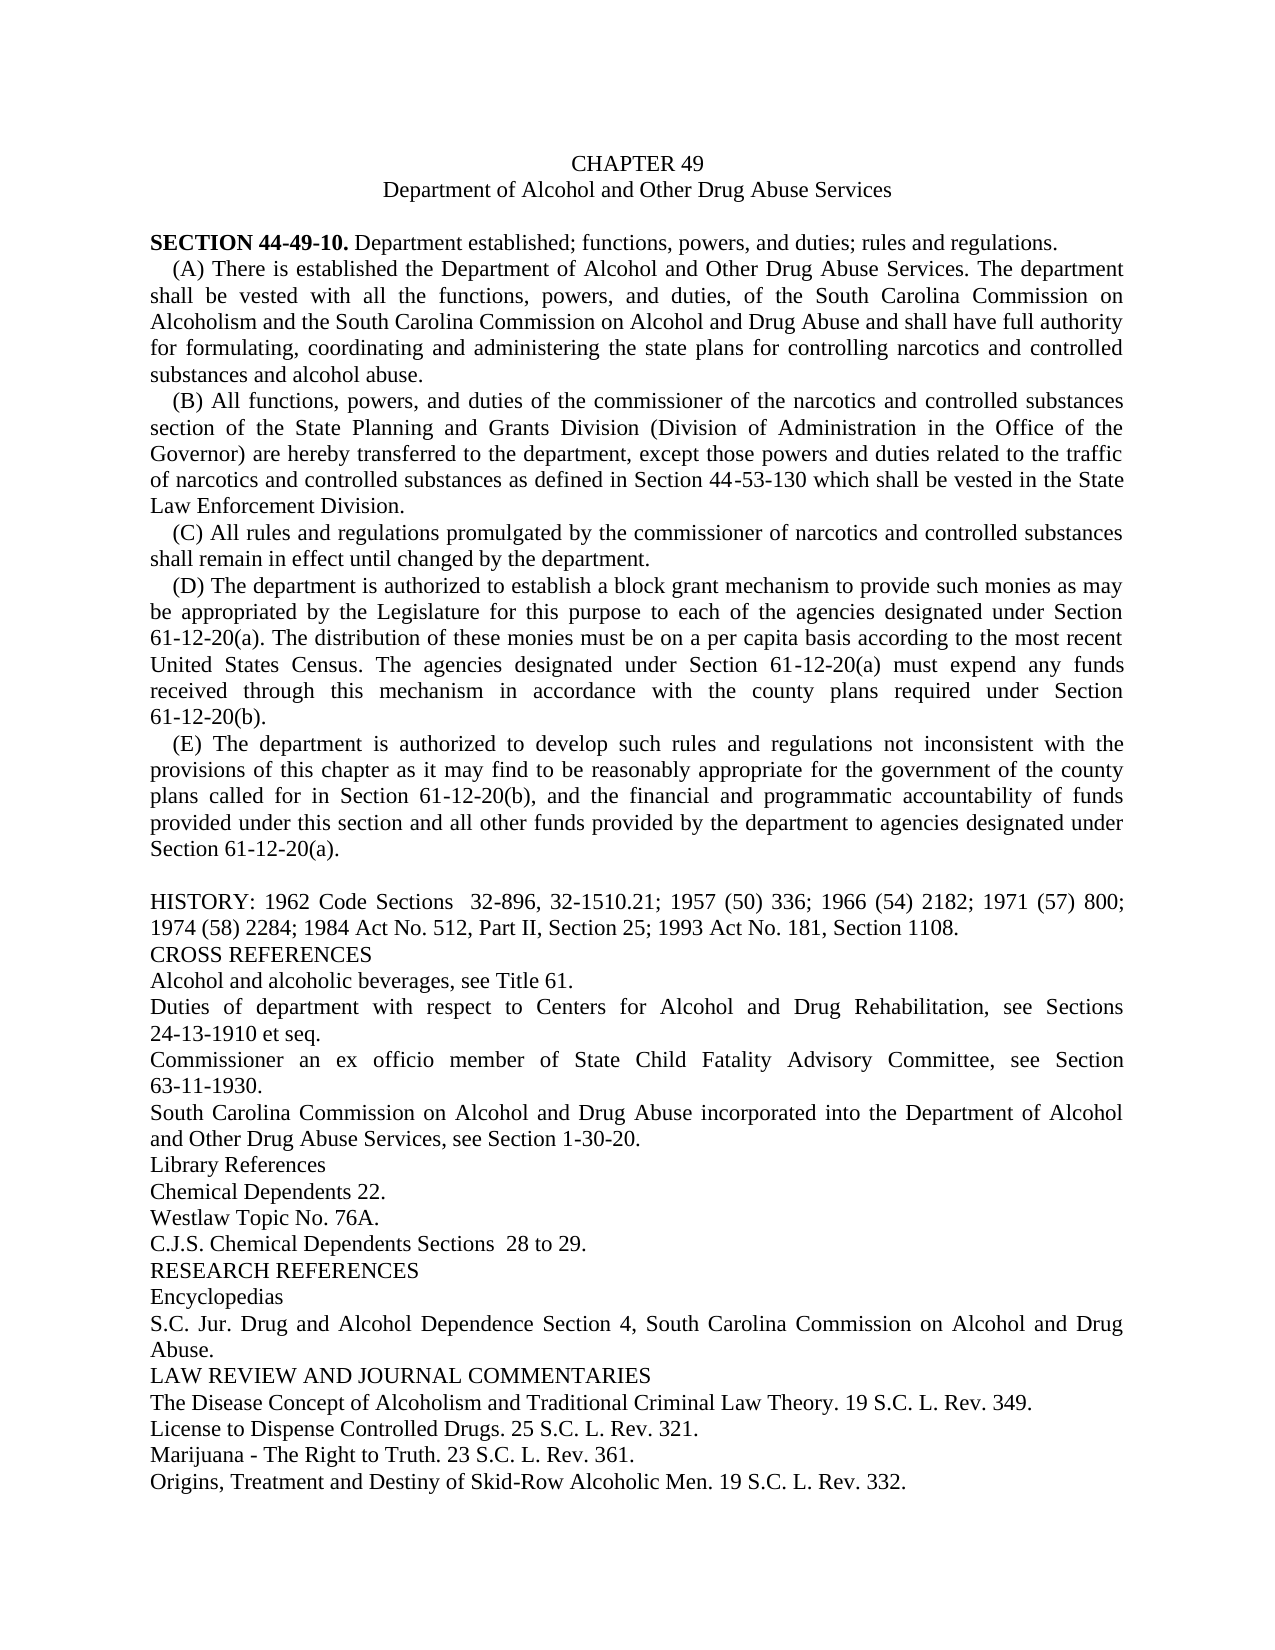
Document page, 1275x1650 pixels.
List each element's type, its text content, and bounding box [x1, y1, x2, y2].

text South Carolina Commission on Alcohol and Drug Abuse incorporated into the Department of Alcohol and Other Drug Abuse Services, see Section 1-30-20. [150, 1099, 1125, 1151]
text (B) All functions, powers, and duties of the commissioner of the narcotics and controlled substances section of the State Planning and Grants Division (Division of Administration in the Office of the Governor) are hereby transferred to the department, except those powers and duties related to the traffic of narcotics and controlled substances as defined in Section 44-53-130 which shall be vested in the State Law Enforcement Division. [150, 387, 1125, 519]
text CROSS REFERENCES [150, 941, 1125, 967]
text (D) The department is authorized to establish a block grant mechanism to provide such monies as may be appropriated by the Legislature for this purpose to each of the agencies designated under Section 61-12-20(a). The distribution of these monies must be on a per capita basis according to the most recent United States Census. The agencies designated under Section 61-12-20(a) must expend any funds received through this mechanism in accordance with the county plans required under Section 61-12-20(b). [150, 572, 1125, 730]
text Library References [150, 1151, 1125, 1178]
text Commissioner an ex officio member of State Child Fatality Advisory Committee, see Section 63-11-1930. [150, 1046, 1125, 1099]
text CHAPTER 49 [150, 150, 1125, 176]
text Westlaw Topic No. 76A. [150, 1204, 1125, 1231]
text Marijuana - The Right to Truth. 23 S.C. L. Rev. 361. [150, 1441, 1125, 1468]
text Alcohol and alcoholic beverages, see Title 61. [150, 967, 1125, 993]
text Department of Alcohol and Other Drug Abuse Services [150, 176, 1125, 203]
text (C) All rules and regulations promulgated by the commissioner of narcotics and controlled substances shall remain in effect until changed by the department. [150, 519, 1125, 572]
text Encyclopedias [150, 1283, 1125, 1309]
text License to Dispense Controlled Drugs. 25 S.C. L. Rev. 321. [150, 1415, 1125, 1441]
text RESEARCH REFERENCES [150, 1257, 1125, 1283]
text Duties of department with respect to Centers for Alcohol and Drug Rehabilitation, see Sections 24-13-1910 et seq. [150, 993, 1125, 1046]
text (E) The department is authorized to develop such rules and regulations not inconsistent with the provisions of this chapter as it may find to be reasonably appropriate for the government of the county plans called for in Section 61-12-20(b), and the financial and programmatic accountability of funds provided under this section and all other funds provided by the department to agencies designated under Section 61-12-20(a). [150, 730, 1125, 862]
text The Disease Concept of Alcoholism and Traditional Criminal Law Theory. 19 S.C. L. Rev. 349. [150, 1389, 1125, 1415]
text C.J.S. Chemical Dependents Sections 28 to 29. [150, 1231, 1125, 1257]
text S.C. Jur. Drug and Alcohol Dependence Section 4, South Carolina Commission on Alcohol and Drug Abuse. [150, 1309, 1125, 1362]
text Chemical Dependents 22. [150, 1178, 1125, 1204]
text Origins, Treatment and Destiny of Skid-Row Alcoholic Men. 19 S.C. L. Rev. 332. [150, 1468, 1125, 1494]
text SECTION 44-49-10. Department established; functions, powers, and duties; rules and regulations. [150, 229, 1125, 255]
text (A) There is established the Department of Alcohol and Other Drug Abuse Services. The department shall be vested with all the functions, powers, and duties, of the South Carolina Commission on Alcoholism and the South Carolina Commission on Alcohol and Drug Abuse and shall have full authority for formulating, coordinating and administering the state plans for controlling narcotics and controlled substances and alcohol abuse. [150, 255, 1125, 387]
text LAW REVIEW AND JOURNAL COMMENTARIES [150, 1362, 1125, 1389]
text HISTORY: 1962 Code Sections 32-896, 32-1510.21; 1957 (50) 336; 1966 (54) 2182; 1971 (57) 800; 1974 (58) 2284; 1984 Act No. 512, Part II, Section 25; 1993 Act No. 181, Section 1108. [150, 888, 1125, 941]
